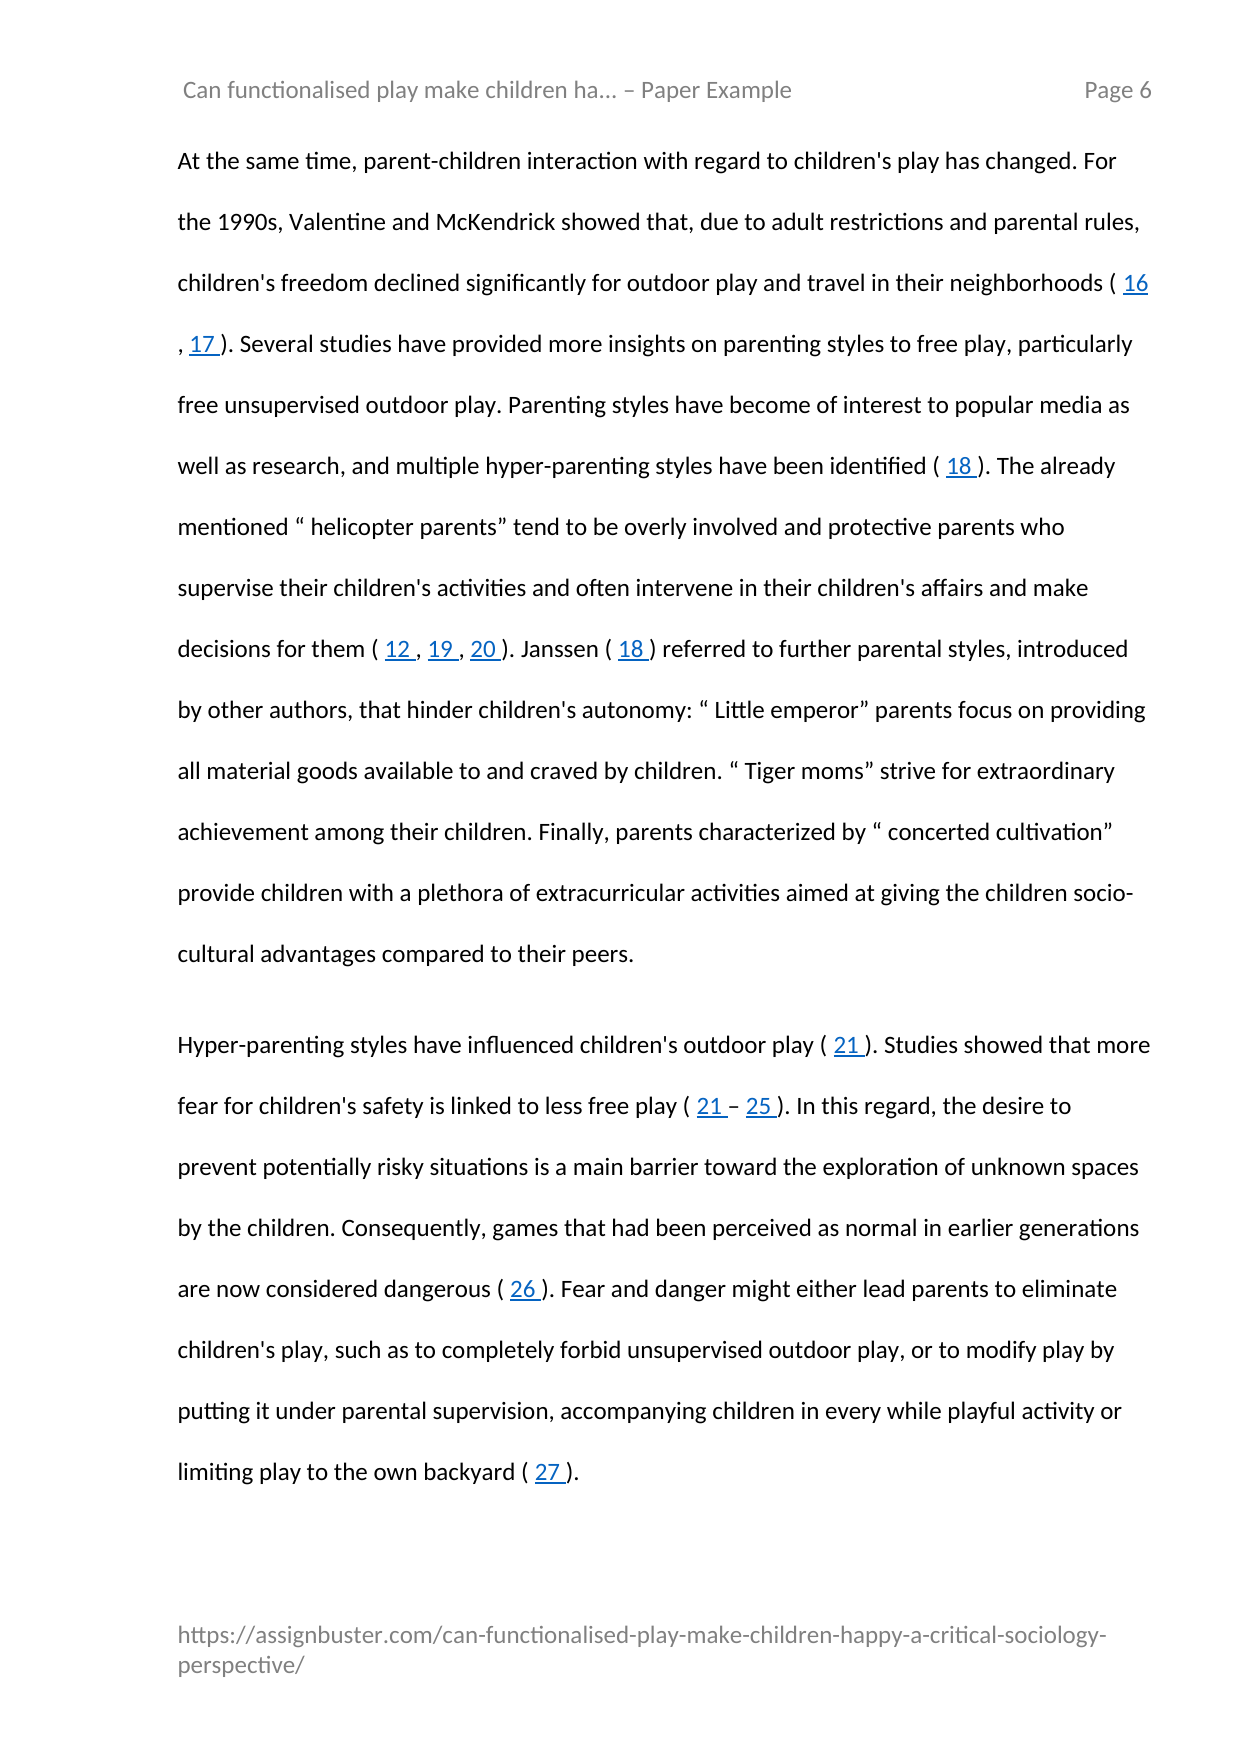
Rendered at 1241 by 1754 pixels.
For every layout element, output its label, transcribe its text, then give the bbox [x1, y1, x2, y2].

text Hyper-parenting styles have influenced children's outdoor play ( 21 ). Studies showed that more fear for children's safety is linked to less free play ( 21 – 25 ). In this regard, the desire to prevent potentially risky situations is a main barrier toward the exploration of unknown spaces by the children. Consequently, games that had been perceived as normal in earlier generations are now considered dangerous ( 26 ). Fear and danger might either lead parents to eliminate children's play, such as to completely forbid unsupervised outdoor play, or to modify play by putting it under parental supervision, accompanying children in every while playful activity or limiting play to the own backyard ( 27 ). [177, 1029, 1152, 1487]
text At the same time, parent-children interaction with regard to children's play has changed. For the 1990s, Valentine and McKendrick showed that, due to adult restrictions and parental rules, children's freedom declined significantly for outdoor play and travel in their neighborhoods ( 16 , 17 ). Several studies have provided more insights on parenting styles to free play, particularly free unsupervised outdoor play. Parenting styles have become of interest to popular media as well as research, and multiple hyper-parenting styles have been identified ( 18 ). The already mentioned “ helicopter parents” tend to be overly involved and protective parents who supervise their children's activities and often intervene in their children's affairs and make decisions for them ( 12 , 19 , 20 ). Janssen ( 18 ) referred to further parental styles, introduced by other authors, that hinder children's autonomy: “ Little emperor” parents focus on providing all material goods available to and craved by children. “ Tiger moms” strive for extraordinary achievement among their children. Finally, parents characterized by “ concerted cultivation” provide children with a plethora of extracurricular activities aimed at giving the children socio-cultural advantages compared to their peers. [177, 145, 1152, 969]
